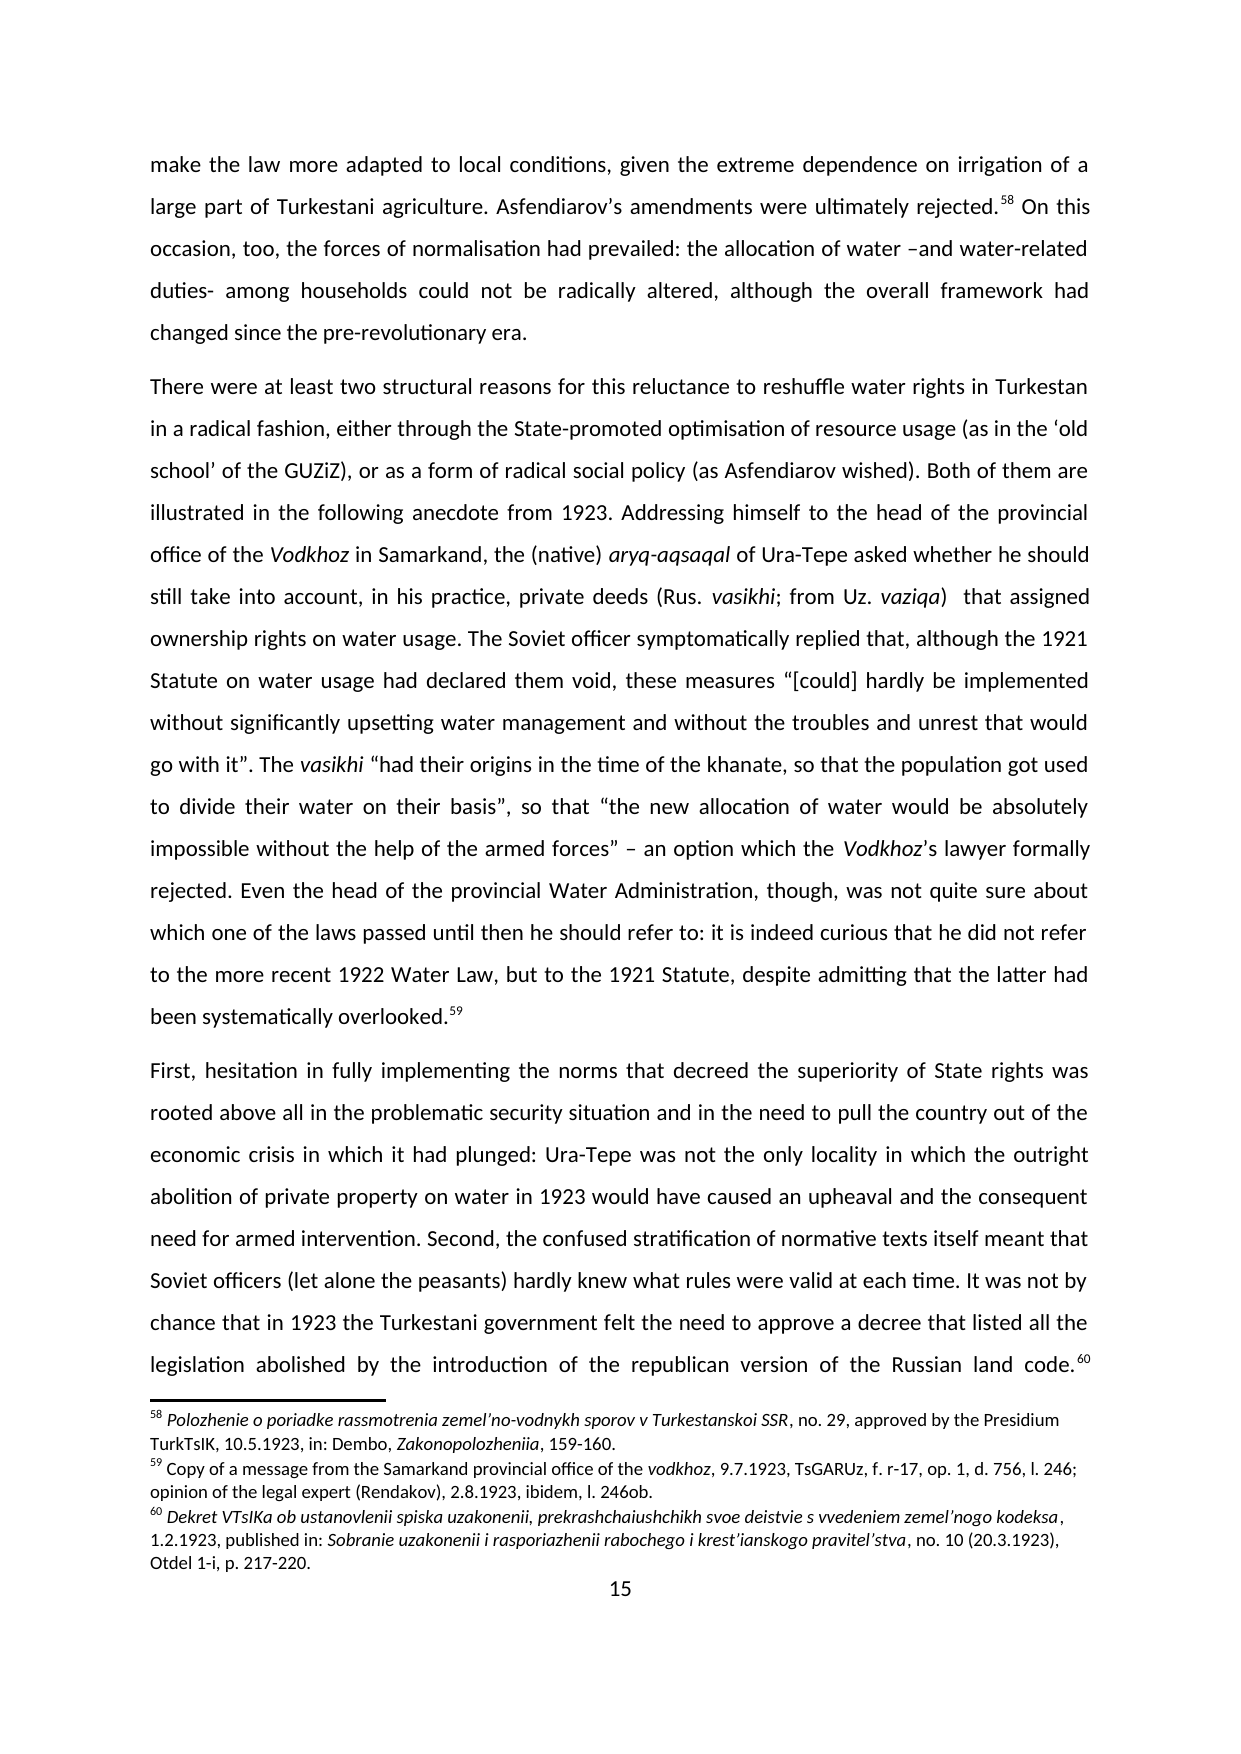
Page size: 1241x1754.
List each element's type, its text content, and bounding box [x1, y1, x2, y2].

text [150, 1057, 1090, 1378]
text Asfendiarov’s idea reflected in the first place the need to regulate and consolidate the rights of Kazakh and Kyrgyz (former) nomads. If water rights were detached from land allowances, the latter could be in vain: the Kazakhs and Kyrgyz would have found themselves again excluded from access to water resources, as they often had been on the eve of the revolution. Furthermore, the wider competence of the commissions surreptitiously expanded a radical agenda of land-and-water reform to the areas of settled agriculture where land organisation was to take place. This amounted in practice to an attempt to revive, in a less violent form, the land-and-water reform of 1921-1922, although this time the main targets would not have been European settlers, but large landowners. By adding rules on water rights and water-related disputes (which were broadly absent in the RSFSR’s base text) to the corresponding regulation of land relations, Asfendiarov was also trying to make the law more adapted to local conditions, given the extreme dependence on irrigation of a large part of Turkestani agriculture. Asfendiarov’s amendments were ultimately rejected. On this occasion, too, the forces of normalisation had prevailed: the allocation of water –and water-related duties- among households could not be radically altered, although the overall framework had changed since the pre-revolutionary era. [150, 150, 1090, 346]
text There were at least two structural reasons for this reluctance to reshuffle water rights in Turkestan in a radical fashion, either through the State-promoted optimisation of resource usage (as in the ‘old school’ of the GUZiZ), or as a form of radical social policy (as Asfendiarov wished). Both of them are illustrated in the following anecdote from 1923. Addressing himself to the head of the provincial office of the Vodkhoz in Samarkand, the (native) aryq-aqsaqal of Ura-Tepe asked whether he should still take into account, in his practice, private deeds (Rus. vasikhi; from Uz. vaziqa) that assigned ownership rights on water usage. The Soviet officer symptomatically replied that, although the 1921 Statute on water usage had declared them void, these measures “[could] hardly be implemented without significantly upsetting water management and without the troubles and unrest that would go with it”. The vasikhi “had their origins in the time of the khanate, so that the population got used to divide their water on their basis”, so that “the new allocation of water would be absolutely impossible without the help of the armed forces” – an option which the Vodkhoz’s lawyer formally rejected. Even the head of the provincial Water Administration, though, was not quite sure about which one of the laws passed until then he should refer to: it is indeed curious that he did not refer to the more recent 1922 Water Law, but to the 1921 Statute, despite admitting that the latter had been systematically overlooked. [150, 372, 1090, 1030]
